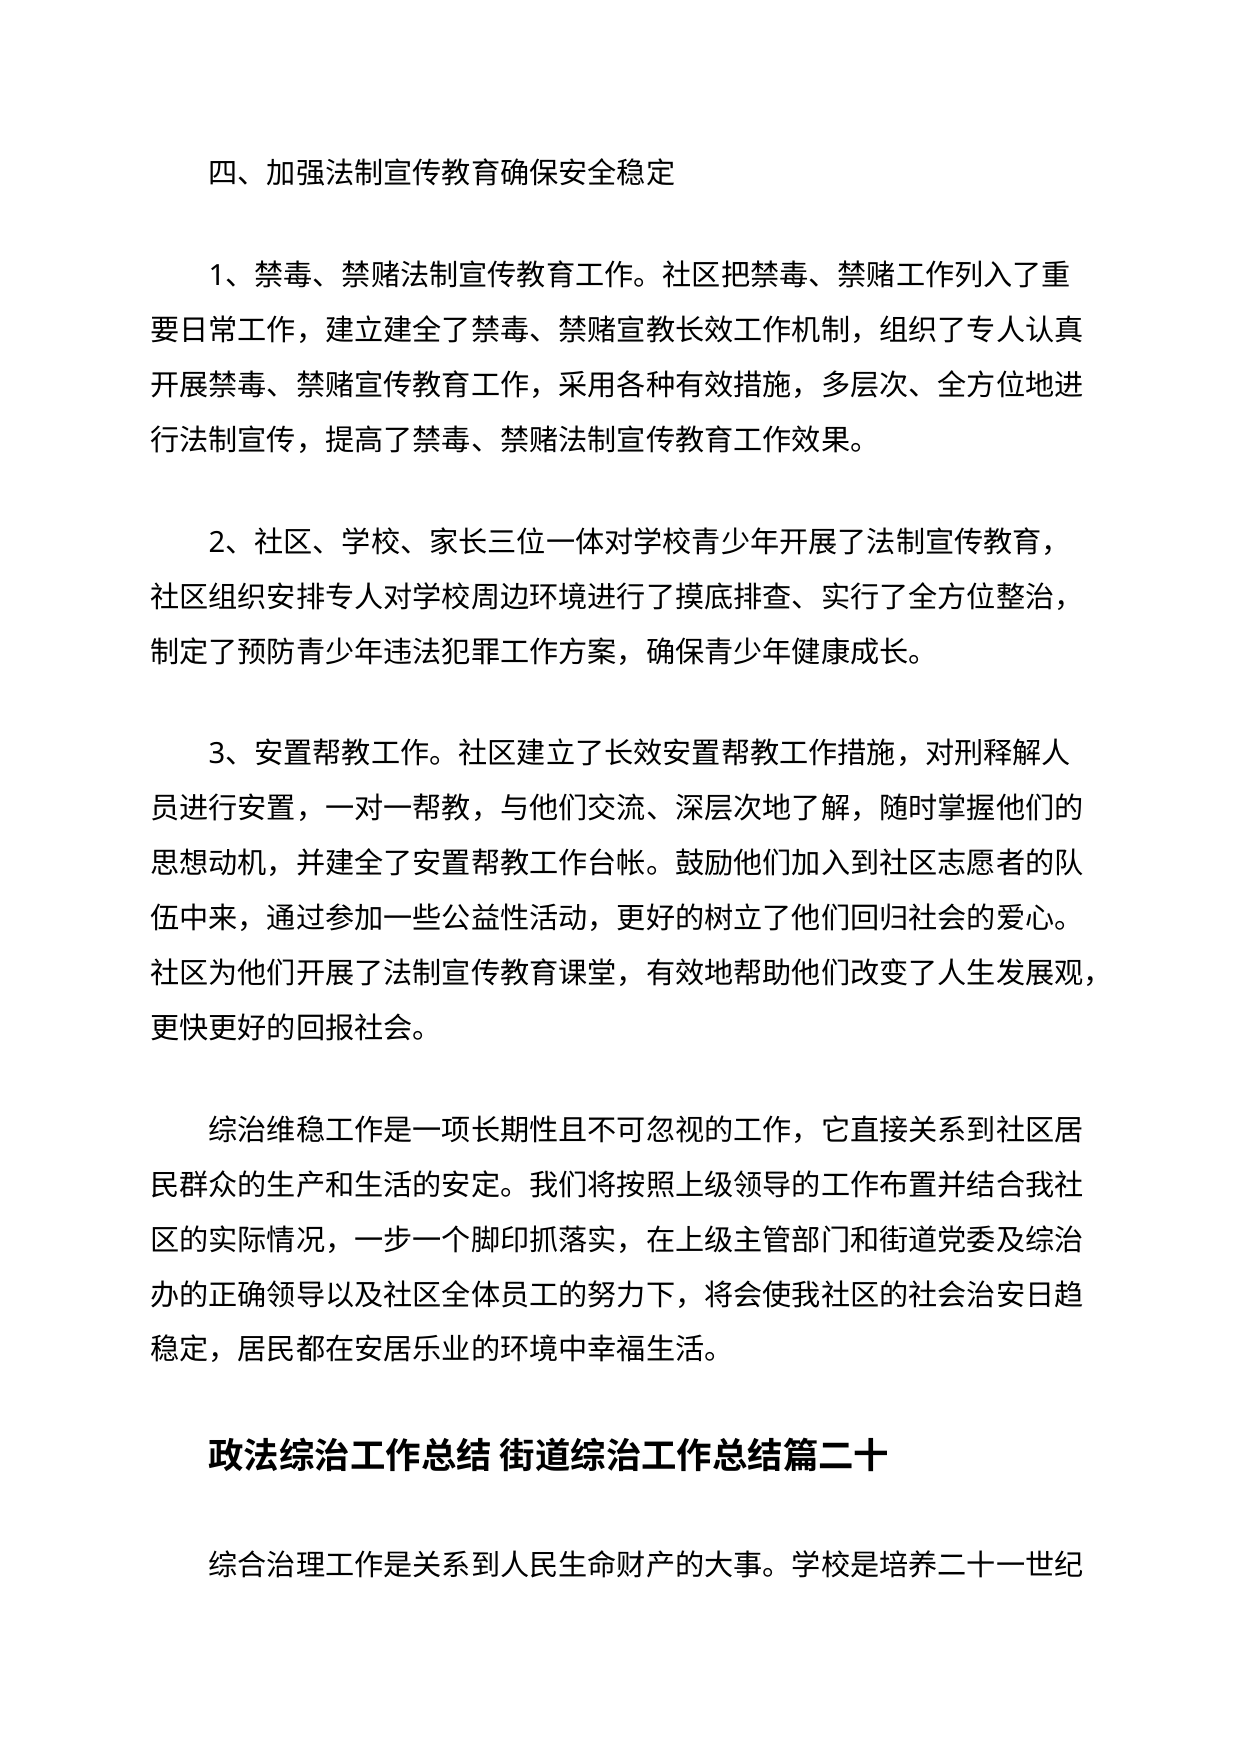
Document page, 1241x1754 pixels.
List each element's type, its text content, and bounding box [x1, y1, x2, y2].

text 1、禁毒、禁赌法制宣传教育工作。社区把禁毒、禁赌工作列入了重要日常工作，建立建全了禁毒、禁赌宣教长效工作机制，组织了专人认真开展禁毒、禁赌宣传教育工作，采用各种有效措施，多层次、全方位地进行法制宣传，提高了禁毒、禁赌法制宣传教育工作效果。 [150, 252, 1090, 459]
text 3、安置帮教工作。社区建立了长效安置帮教工作措施，对刑释解人员进行安置，一对一帮教，与他们交流、深层次地了解，随时掌握他们的思想动机，并建全了安置帮教工作台帐。鼓励他们加入到社区志愿者的队伍中来，通过参加一些公益性活动，更好的树立了他们回归社会的爱心。社区为他们开展了法制宣传教育课堂，有效地帮助他们改变了人生发展观，更快更好的回报社会。 [150, 730, 1090, 1047]
text 综治维稳工作是一项长期性且不可忽视的工作，它直接关系到社区居民群众的生产和生活的安定。我们将按照上级领导的工作布置并结合我社区的实际情况，一步一个脚印抓落实，在上级主管部门和街道党委及综治办的正确领导以及社区全体员工的努力下，将会使我社区的社会治安日趋稳定，居民都在安居乐业的环境中幸福生活。 [150, 1106, 1090, 1368]
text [150, 1541, 1090, 1583]
text 政法综治工作总结 街道综治工作总结篇二十 [150, 1428, 1090, 1479]
text 2、社区、学校、家长三位一体对学校青少年开展了法制宣传教育，社区组织安排专人对学校周边环境进行了摸底排查、实行了全方位整治，制定了预防青少年违法犯罪工作方案，确保青少年健康成长。 [150, 518, 1090, 671]
text 四、加强法制宣传教育确保安全稳定 [150, 150, 1090, 192]
